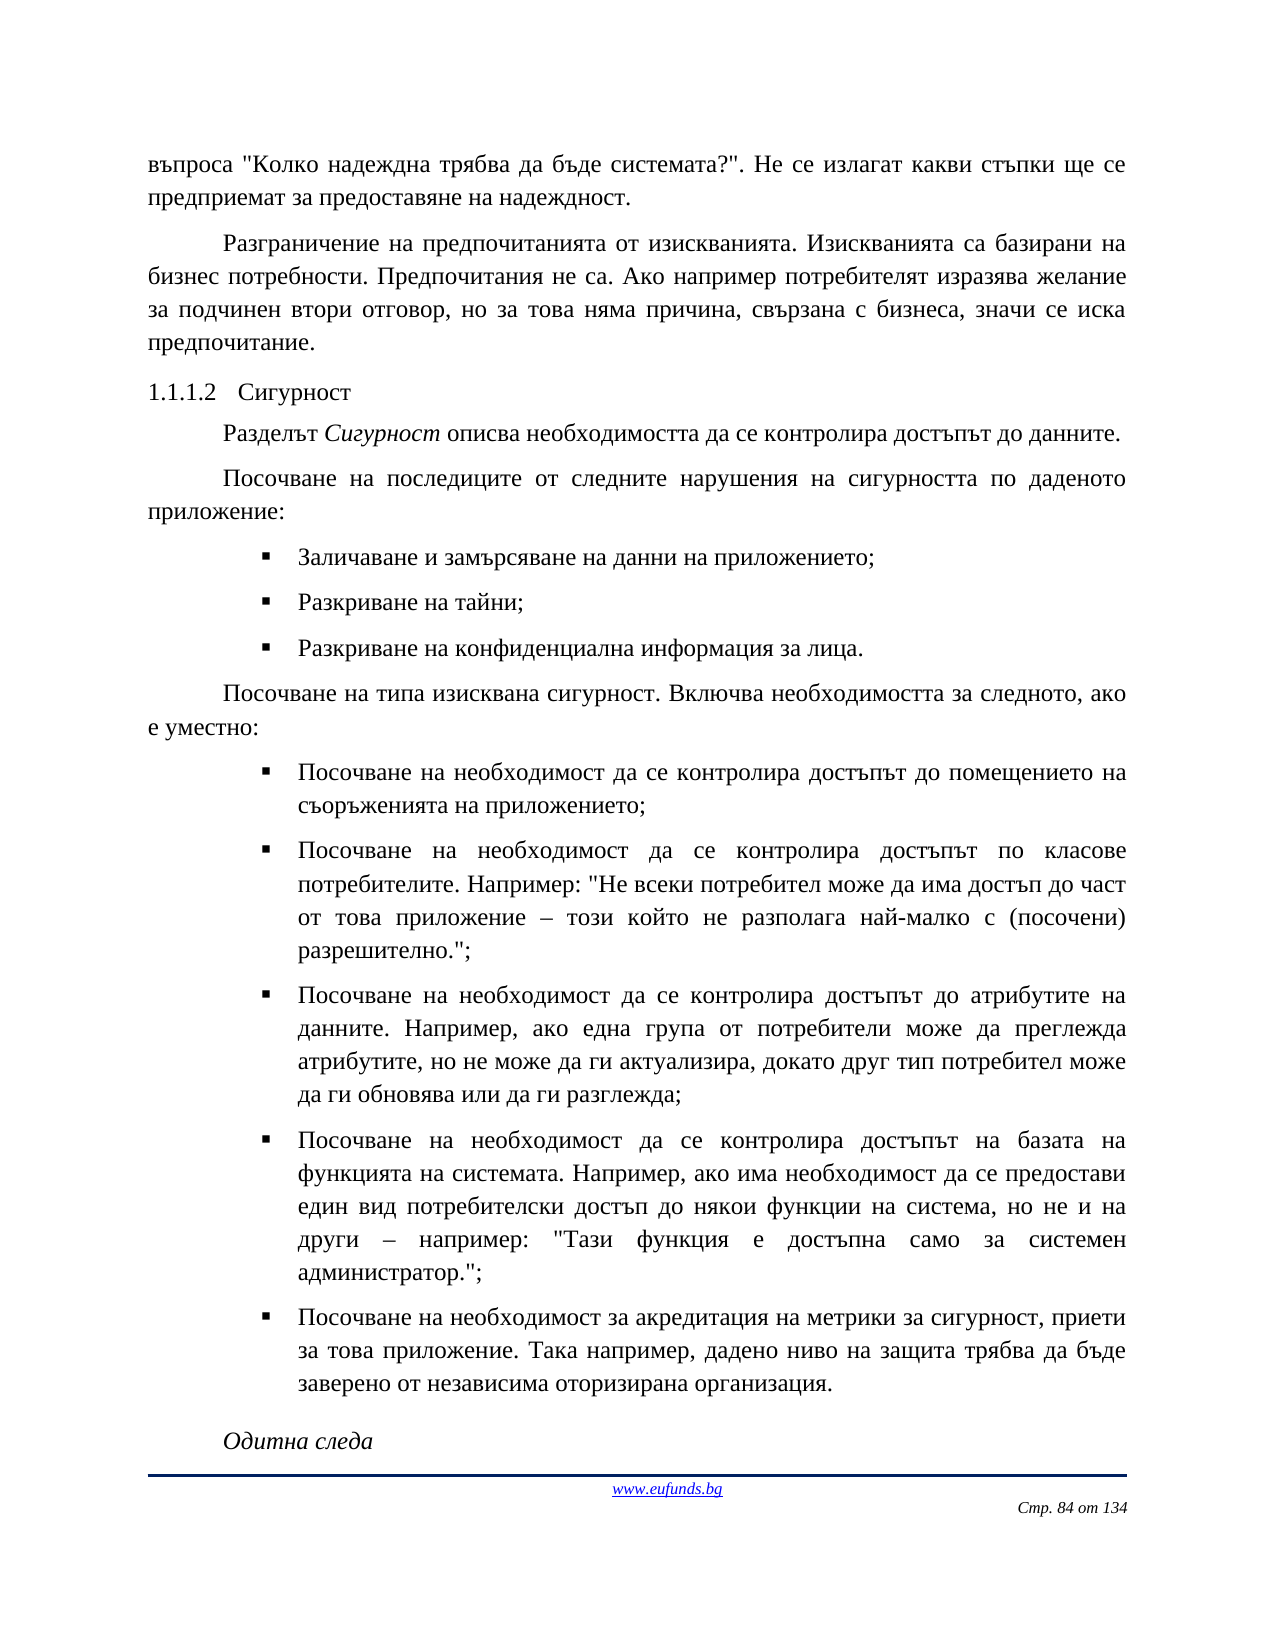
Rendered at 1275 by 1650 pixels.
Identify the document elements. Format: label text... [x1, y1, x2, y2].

list Посочване на необходимост да се контролира достъпът по класове потребителите. Например: "Не всеки потребител може да има достъп до част от това приложение – този който не разполага най-малко с (посочени) разрешително."; [260, 836, 1127, 963]
list Посочване на необходимост да се контролира достъпът на базата на функцията на системата. Например, ако има необходимост да се предостави един вид потребителски достъп до някои функции на система, но не и на други – например: "Тази функция е достъпна само за системен администратор."; [260, 1125, 1127, 1286]
list Посочване на необходимост да се контролира достъпът до атрибутите на данните. Например, ако една група от потребители може да преглежда атрибутите, но не може да ги актуализира, докато друг тип потребител може да ги обновява или да ги разглежда; [260, 980, 1127, 1108]
text Разграничение на предпочитанията от изискванията. Изискванията са базирани на бизнес потребности. Предпочитания не са. Ако например потребителят изразява желание за подчинен втори отговор, но за това няма причина, свързана с бизнеса, значи се иска предпочитание. [148, 228, 1127, 356]
text Посочване на типа изисквана сигурност. Включва необходимостта за следното, ако е уместно: [148, 678, 1127, 740]
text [148, 149, 1127, 211]
subtitle Сигурност [148, 377, 410, 405]
text Посочване на последиците от следните нарушения на сигурността по даденото приложение: [148, 463, 1127, 525]
text Разделът Сигурност описва необходимостта да се контролира достъпът до данните. [148, 418, 1127, 447]
list Посочване на необходимост да се контролира достъпът до помещението на съоръженията на приложението; [260, 757, 1127, 819]
list Разкриване на конфиденциална информация за лица. [260, 633, 1127, 662]
text Одитна следа [148, 1426, 1127, 1455]
list Заличаване и замърсяване на данни на приложението; [260, 542, 1127, 571]
list Посочване на необходимост за акредитация на метрики за сигурност, приети за това приложение. Така например, дадено ниво на защита трябва да бъде заверено от независима оторизирана организация. [260, 1302, 1127, 1397]
list Разкриване на тайни; [260, 587, 1127, 616]
